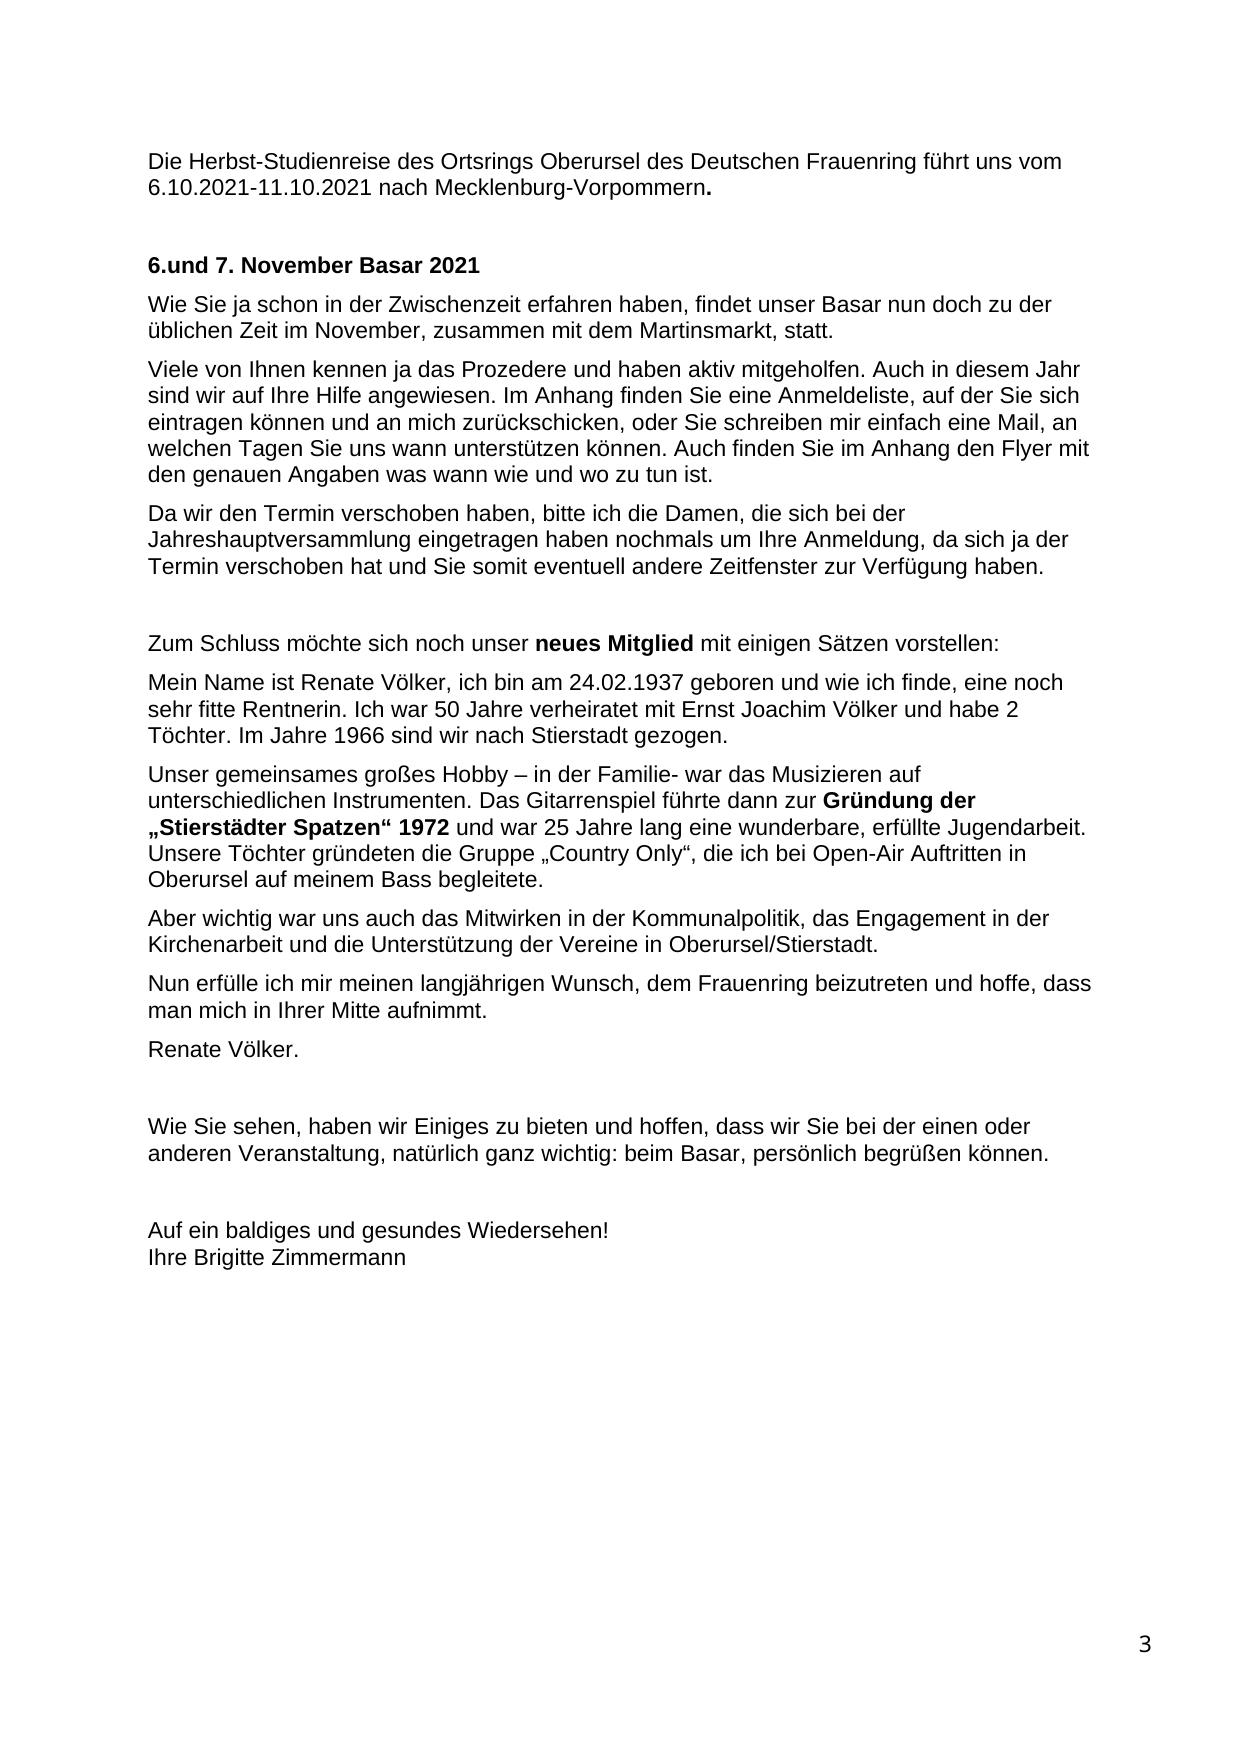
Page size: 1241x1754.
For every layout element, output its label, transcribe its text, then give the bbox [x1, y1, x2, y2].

text Auf ein baldiges und gesundes Wiedersehen! [148, 1217, 1152, 1244]
text Zum Schluss möchte sich noch unser neues Mitglied mit einigen Sätzen vorstellen: [148, 630, 1093, 657]
text Wie Sie sehen, haben wir Einiges zu bieten und hoffen, dass wir Sie bei der einen oder anderen Veranstaltung, natürlich ganz wichtig: beim Basar, persönlich begrüßen können. [148, 1113, 1093, 1166]
text Da wir den Termin verschoben haben, bitte ich die Damen, die sich bei der Jahreshauptversammlung eingetragen haben nochmals um Ihre Anmeldung, da sich ja der Termin verschoben hat und Sie somit eventuell andere Zeitfenster zur Verfügung haben. [148, 500, 1093, 579]
text Unser gemeinsames großes Hobby – in der Familie- war das Musizieren auf unterschiedlichen Instrumenten. Das Gitarrenspiel führte dann zur Gründung der „Stierstädter Spatzen“ 1972 und war 25 Jahre lang eine wunderbare, erfüllte Jugendarbeit. Unsere Töchter gründeten die Gruppe „Country Only“, die ich bei Open-Air Auftritten in Oberursel auf meinem Bass begleitete. [148, 761, 1093, 893]
text 6.und 7. November Basar 2021 [148, 252, 1093, 278]
text Renate Völker. [148, 1036, 1093, 1062]
text Die Herbst-Studienreise des Ortsrings Oberursel des Deutschen Frauenring führt uns vom 6.10.2021-11.10.2021 nach Mecklenburg-Vorpommern. [148, 148, 1093, 200]
text Mein Name ist Renate Völker, ich bin am 24.02.1937 geboren und wie ich finde, eine noch sehr fitte Rentnerin. Ich war 50 Jahre verheiratet mit Ernst Joachim Völker und habe 2 Töchter. Im Jahre 1966 sind wir nach Stierstadt gezogen. [148, 669, 1093, 748]
text Wie Sie ja schon in der Zwischenzeit erfahren haben, findet unser Basar nun doch zu der üblichen Zeit im November, zusammen mit dem Martinsmarkt, statt. [148, 291, 1093, 343]
text Viele von Ihnen kennen ja das Prozedere und haben aktiv mitgeholfen. Auch in diesem Jahr sind wir auf Ihre Hilfe angewiesen. Im Anhang finden Sie eine Anmeldeliste, auf der Sie sich eintragen können und an mich zurückschicken, oder Sie schreiben mir einfach eine Mail, an welchen Tagen Sie uns wann unterstützen können. Auch finden Sie im Anhang den Flyer mit den genauen Angaben was wann wie und wo zu tun ist. [148, 356, 1093, 487]
text Aber wichtig war uns auch das Mitwirken in der Kommunalpolitik, das Engagement in der Kirchenarbeit und die Unterstützung der Vereine in Oberursel/Stierstadt. [148, 905, 1093, 958]
text Ihre Brigitte Zimmermann [148, 1244, 1152, 1270]
text Nun erfülle ich mir meinen langjährigen Wunsch, dem Frauenring beizutreten und hoffe, dass man mich in Ihrer Mitte aufnimmt. [148, 970, 1093, 1023]
